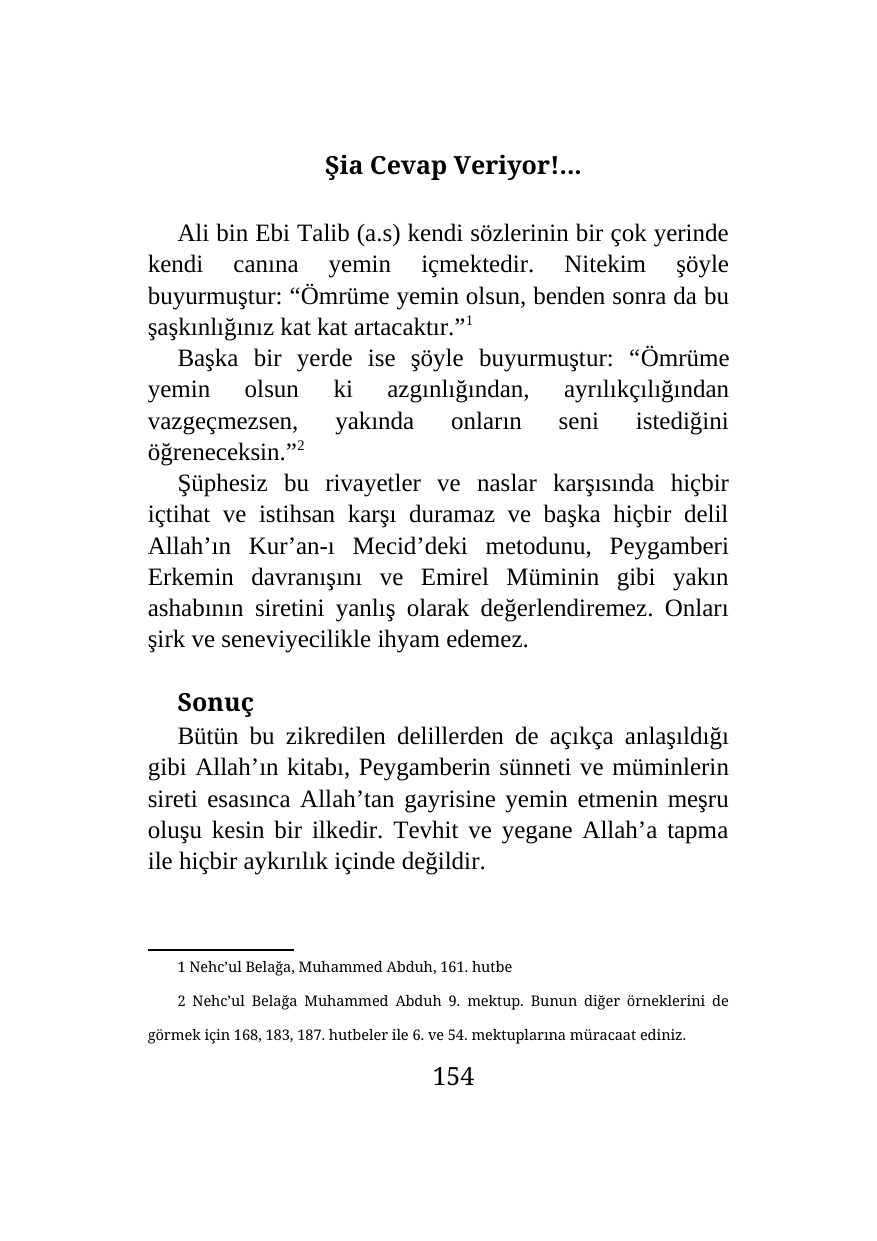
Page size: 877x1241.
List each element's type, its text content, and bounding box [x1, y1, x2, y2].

text Bütün bu zikredilen delillerden de açıkça anlaşıldığı gibi Allah’ın kitabı, Peygamberin sünneti ve müminlerin sireti esasınca Allah’tan gayrisine yemin etmenin meşru oluşu kesin bir ilkedir. Tevhit ve yegane Allah’a tapma ile hiçbir aykırılık içinde değildir. [148, 719, 729, 875]
subtitle Sonuç [148, 684, 729, 719]
text Ali bin Ebi Talib (a.s) kendi sözlerinin bir çok yerinde kendi canına yemin içmektedir. Nitekim şöyle buyurmuştur: “Ömrüme yemin olsun, benden sonra da bu şaşkınlığınız kat kat artacaktır.” [148, 216, 729, 341]
text Başka bir yerde ise şöyle buyurmuştur: “Ömrüme yemin olsun ki azgınlığından, ayrılıkçılığından vazgeçmezsen, yakında onların seni istediğini öğreneceksin.” [148, 341, 729, 466]
text Şüphesiz bu rivayetler ve naslar karşısında hiçbir içtihat ve istihsan karşı duramaz ve başka hiçbir delil Allah’ın Kur’an-ı Mecid’deki metodunu, Peygamberi Erkemin davranışını ve Emirel Müminin gibi yakın ashabının siretini yanlış olarak değerlendiremez. Onları şirk ve seneviyecilikle ihyam edemez. [148, 466, 729, 653]
